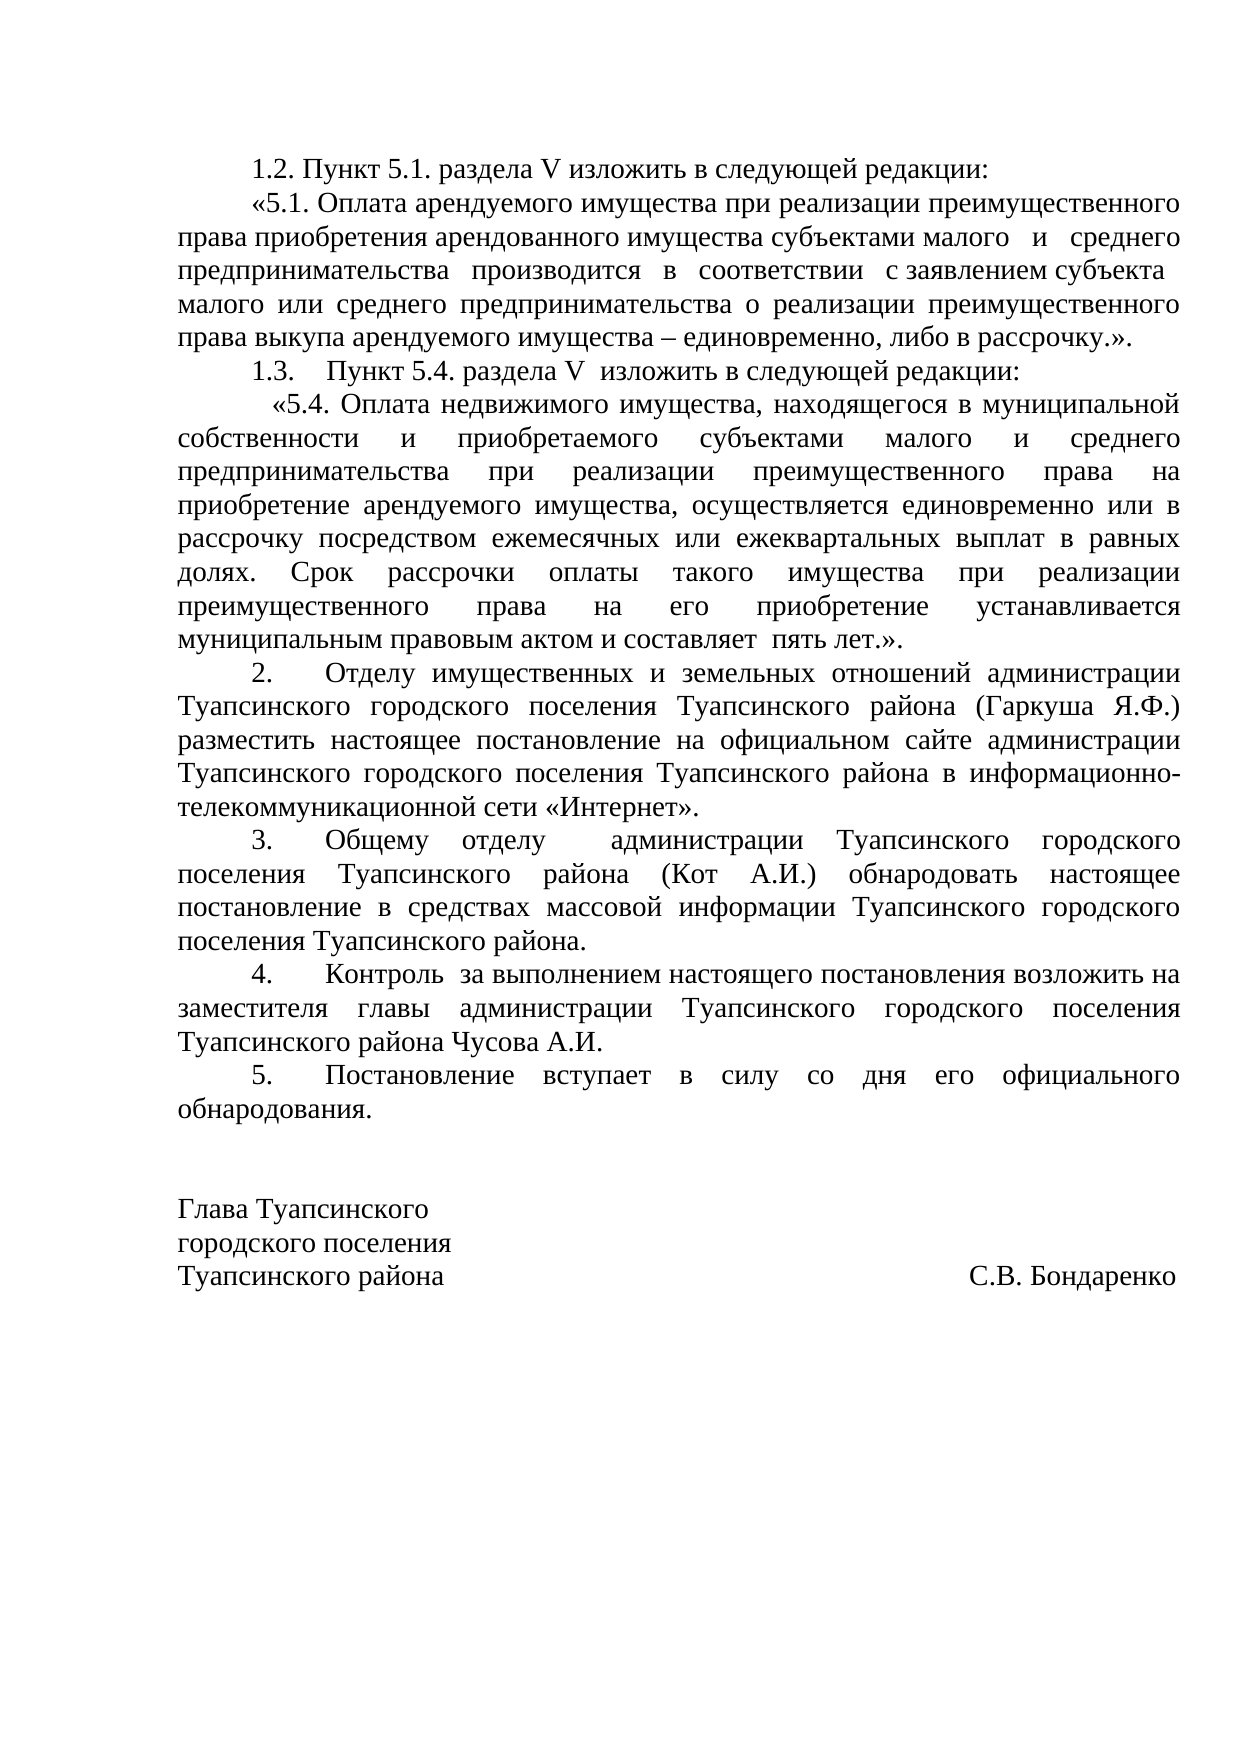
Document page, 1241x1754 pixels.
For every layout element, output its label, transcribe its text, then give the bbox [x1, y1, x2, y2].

list «5.4. Оплата недвижимого имущества, находящегося в муниципальной собственности и приобретаемого субъектами малого и среднего предпринимательства при реализации преимущественного права на приобретение арендуемого имущества, осуществляется единовременно или в рассрочку посредством ежемесячных или ежеквартальных выплат в равных долях. Срок рассрочки оплаты такого имущества при реализации преимущественного права на его приобретение устанавливается муниципальным правовым актом и составляет пять лет.». [177, 386, 1181, 655]
text Туапсинского района С.В. Бондаренко [177, 1258, 1181, 1292]
text 1.2. Пункт 5.1. раздела V изложить в следующей редакции: [177, 152, 1181, 185]
text «5.1. Оплата арендуемого имущества при реализации преимущественного права приобретения арендованного имущества субъектами малого и среднего предпринимательства производится в соответствии с заявлением субъекта [177, 185, 1181, 286]
list Постановление вступает в силу со дня его официального обнародования. [177, 1057, 1181, 1124]
text малого или среднего предпринимательства о реализации преимущественного права выкупа арендуемого имущества – единовременно, либо в рассрочку.». [177, 286, 1181, 353]
list Контроль за выполнением настоящего постановления возложить на заместителя главы администрации Туапсинского городского поселения Туапсинского района Чусова А.И. [177, 957, 1181, 1057]
list Общему отделу администрации Туапсинского городского поселения Туапсинского района (Кот А.И.) обнародовать настоящее постановление в средствах массовой информации Туапсинского городского поселения Туапсинского района. [177, 822, 1181, 957]
text Глава Туапсинского [177, 1191, 1181, 1225]
list Отделу имущественных и земельных отношений администрации Туапсинского городского поселения Туапсинского района (Гаркуша Я.Ф.) разместить настоящее постановление на официальном сайте администрации Туапсинского городского поселения Туапсинского района в информационно-телекоммуникационной сети «Интернет». [177, 655, 1181, 822]
text городского поселения [177, 1225, 1181, 1258]
list Пункт 5.4. раздела V изложить в следующей редакции: [251, 353, 1181, 386]
